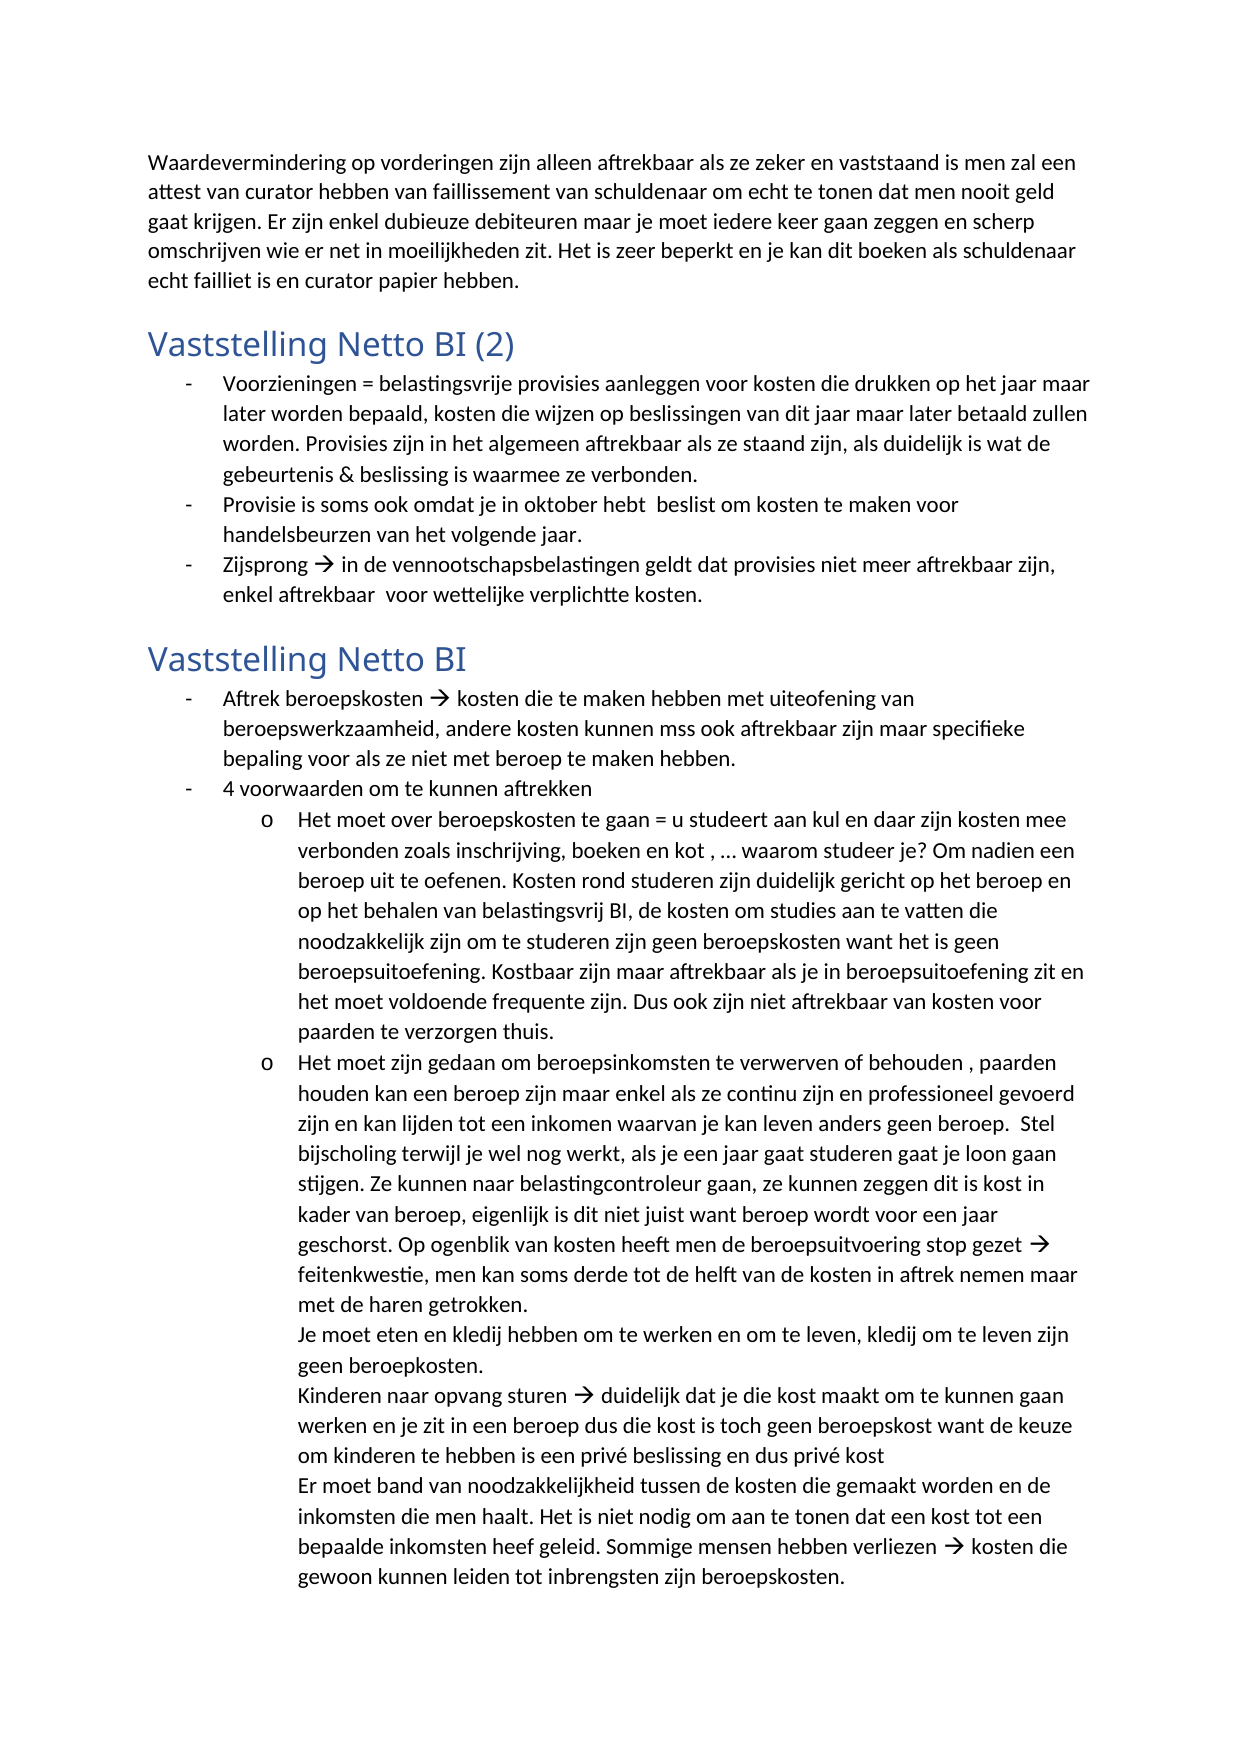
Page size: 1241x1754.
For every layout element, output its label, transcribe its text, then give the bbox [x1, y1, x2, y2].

list Aftrek beroepskosten kosten die te maken hebben met uiteofening van beroepswerkzaamheid, andere kosten kunnen mss ook aftrekbaar zijn maar specifieke bepaling voor als ze niet met beroep te maken hebben. [185, 684, 1093, 772]
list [260, 1048, 1093, 1590]
list Provisie is soms ook omdat je in oktober hebt beslist om kosten te maken voor handelsbeurzen van het volgende jaar. [185, 490, 1093, 548]
subtitle Vaststelling Netto BI [148, 636, 1093, 681]
subtitle Vaststelling Netto BI (2) [148, 321, 1093, 366]
list 4 voorwaarden om te kunnen aftrekken [185, 774, 1093, 803]
list Zijsprong in de vennootschapsbelastingen geldt dat provisies niet meer aftrekbaar zijn, enkel aftrekbaar voor wettelijke verplichtte kosten. [185, 550, 1093, 609]
list Het moet over beroepskosten te gaan = u studeert aan kul en daar zijn kosten mee verbonden zoals inschrijving, boeken en kot , … waarom studeer je? Om nadien een beroep uit te oefenen. Kosten rond studeren zijn duidelijk gericht op het beroep en op het behalen van belastingsvrij BI, de kosten om studies aan te vatten die noodzakkelijk zijn om te studeren zijn geen beroepskosten want het is geen beroepsuitoefening. Kostbaar zijn maar aftrekbaar als je in beroepsuitoefening zit en het moet voldoende frequente zijn. Dus ook zijn niet aftrekbaar van kosten voor paarden te verzorgen thuis. [260, 805, 1093, 1045]
list Voorzieningen = belastingsvrije provisies aanleggen voor kosten die drukken op het jaar maar later worden bepaald, kosten die wijzen op beslissingen van dit jaar maar later betaald zullen worden. Provisies zijn in het algemeen aftrekbaar als ze staand zijn, als duidelijk is wat de gebeurtenis & beslissing is waarmee ze verbonden. [185, 369, 1093, 488]
text Waardevermindering op vorderingen zijn alleen aftrekbaar als ze zeker en vaststaand is men zal een attest van curator hebben van faillissement van schuldenaar om echt te tonen dat men nooit geld gaat krijgen. Er zijn enkel dubieuze debiteuren maar je moet iedere keer gaan zeggen en scherp omschrijven wie er net in moeilijkheden zit. Het is zeer beperkt en je kan dit boeken als schuldenaar echt failliet is en curator papier hebben. [148, 148, 1093, 294]
